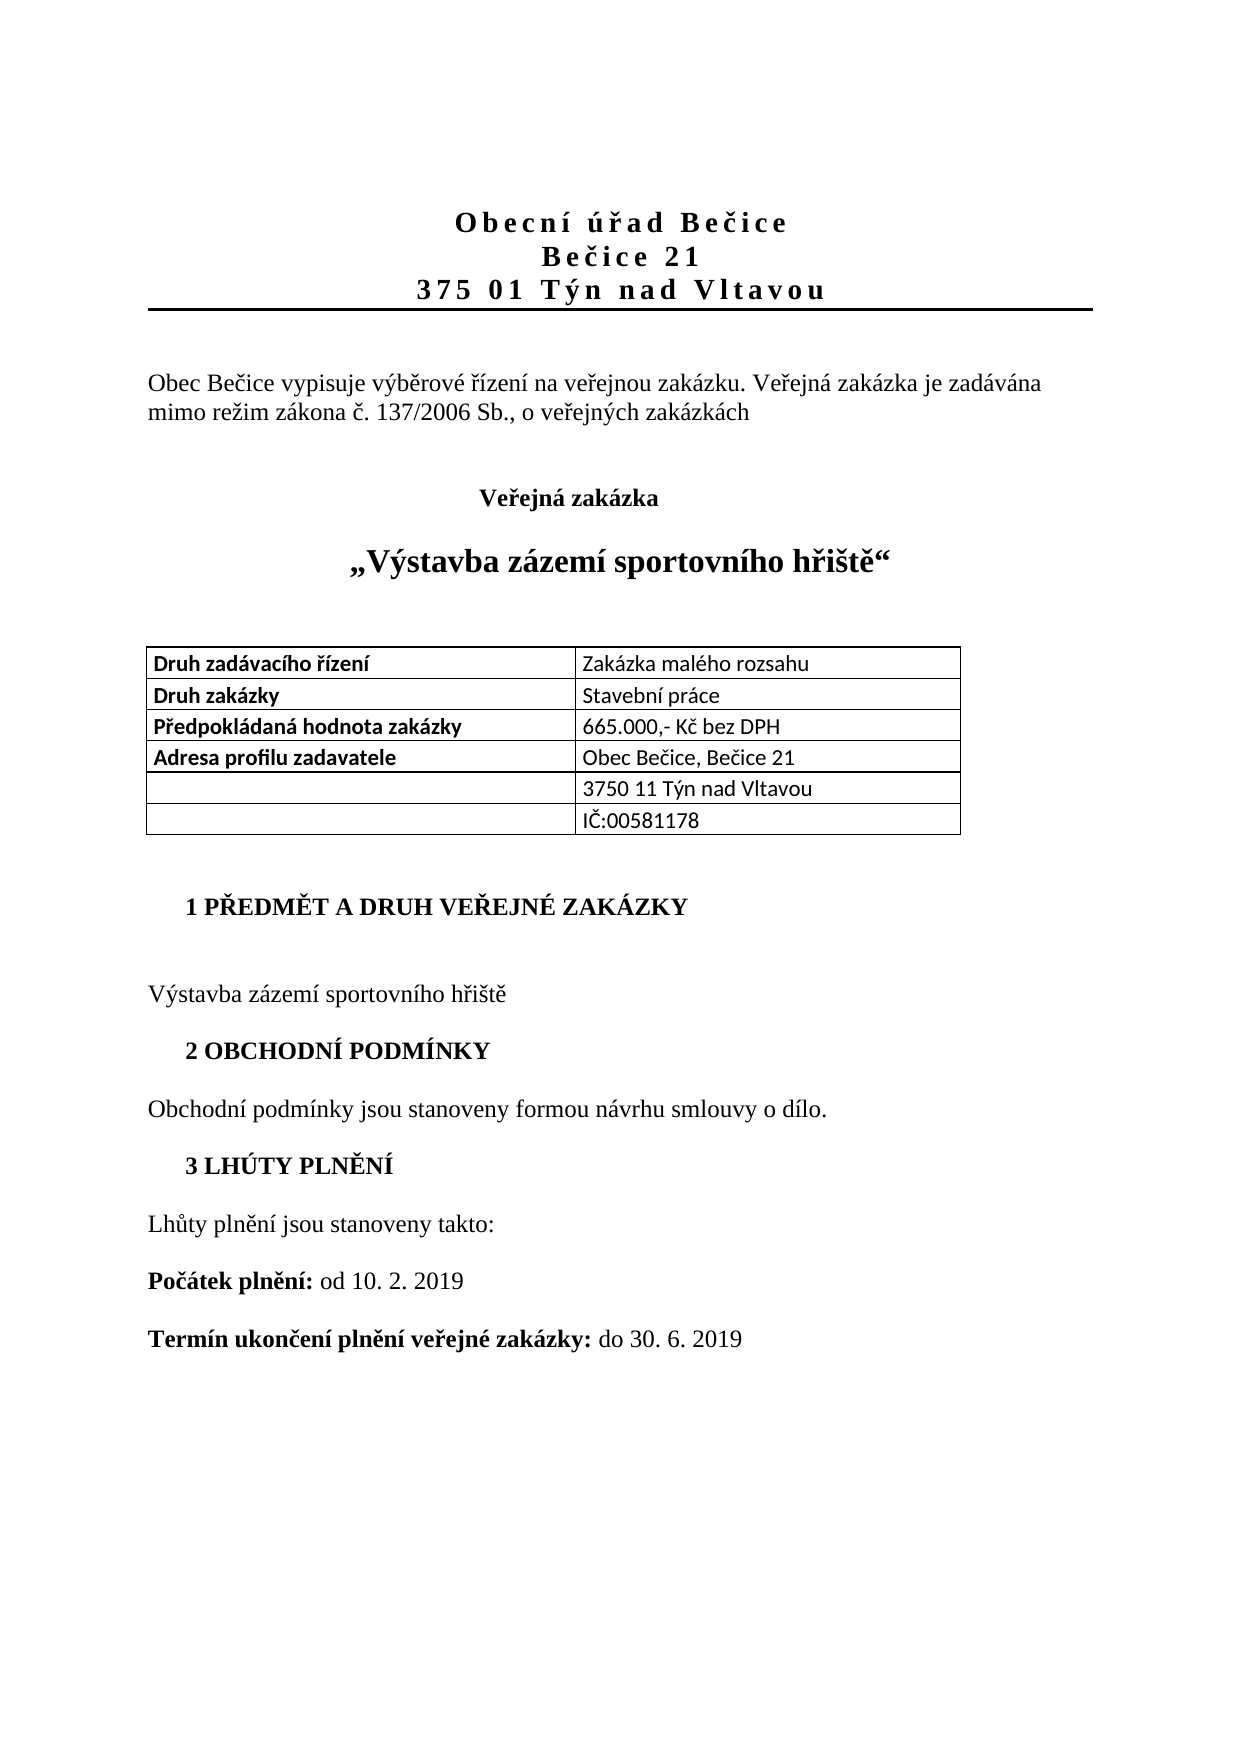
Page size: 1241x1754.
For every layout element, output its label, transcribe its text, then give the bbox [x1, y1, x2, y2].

title 375 01 Týn nad Vltavou [148, 272, 1093, 308]
table_cell Obec Bečice, Bečice 21 [576, 741, 960, 771]
table_cell Stavební práce [576, 679, 960, 709]
text 1 PŘEDMĚT A DRUH VEŘEJNÉ ZAKÁZKY [185, 892, 1093, 921]
text Veřejná zakázka [148, 483, 1093, 512]
table_cell Druh zakázky [147, 679, 575, 709]
table_cell [147, 773, 575, 803]
table_cell 665.000,- Kč bez DPH [576, 710, 960, 740]
table_cell Adresa profilu zadavatele [147, 741, 575, 771]
title Obecní úřad Bečice [148, 205, 1093, 239]
table_header Druh zadávacího řízení [147, 648, 575, 678]
text „Výstavba zázemí sportovního hřiště“ [148, 541, 1093, 579]
title Bečice 21 [148, 239, 1093, 272]
text Výstavba zázemí sportovního hřiště [148, 979, 1093, 1007]
table_cell 3750 11 Týn nad Vltavou [576, 773, 960, 803]
text Termín ukončení plnění veřejné zakázky: do 30. 6. 2019 [148, 1324, 1093, 1352]
text Počátek plnění: od 10. 2. 2019 [148, 1266, 1093, 1295]
table_cell Předpokládaná hodnota zakázky [147, 710, 575, 740]
text 2 OBCHODNÍ PODMÍNKY [148, 1036, 1093, 1065]
text Obec Bečice vypisuje výběrové řízení na veřejnou zakázku. Veřejná zakázka je zadávána mimo režim zákona č. 137/2006 Sb., o veřejných zakázkách [148, 368, 1093, 426]
table_header Zakázka malého rozsahu [576, 648, 960, 678]
text 3 LHÚTY PLNĚNÍ [148, 1151, 1093, 1180]
table_cell IČ:00581178 [576, 804, 960, 834]
text Lhůty plnění jsou stanoveny takto: [148, 1209, 1093, 1237]
text Obchodní podmínky jsou stanoveny formou návrhu smlouvy o dílo. [148, 1094, 1093, 1122]
table_cell [147, 804, 575, 834]
